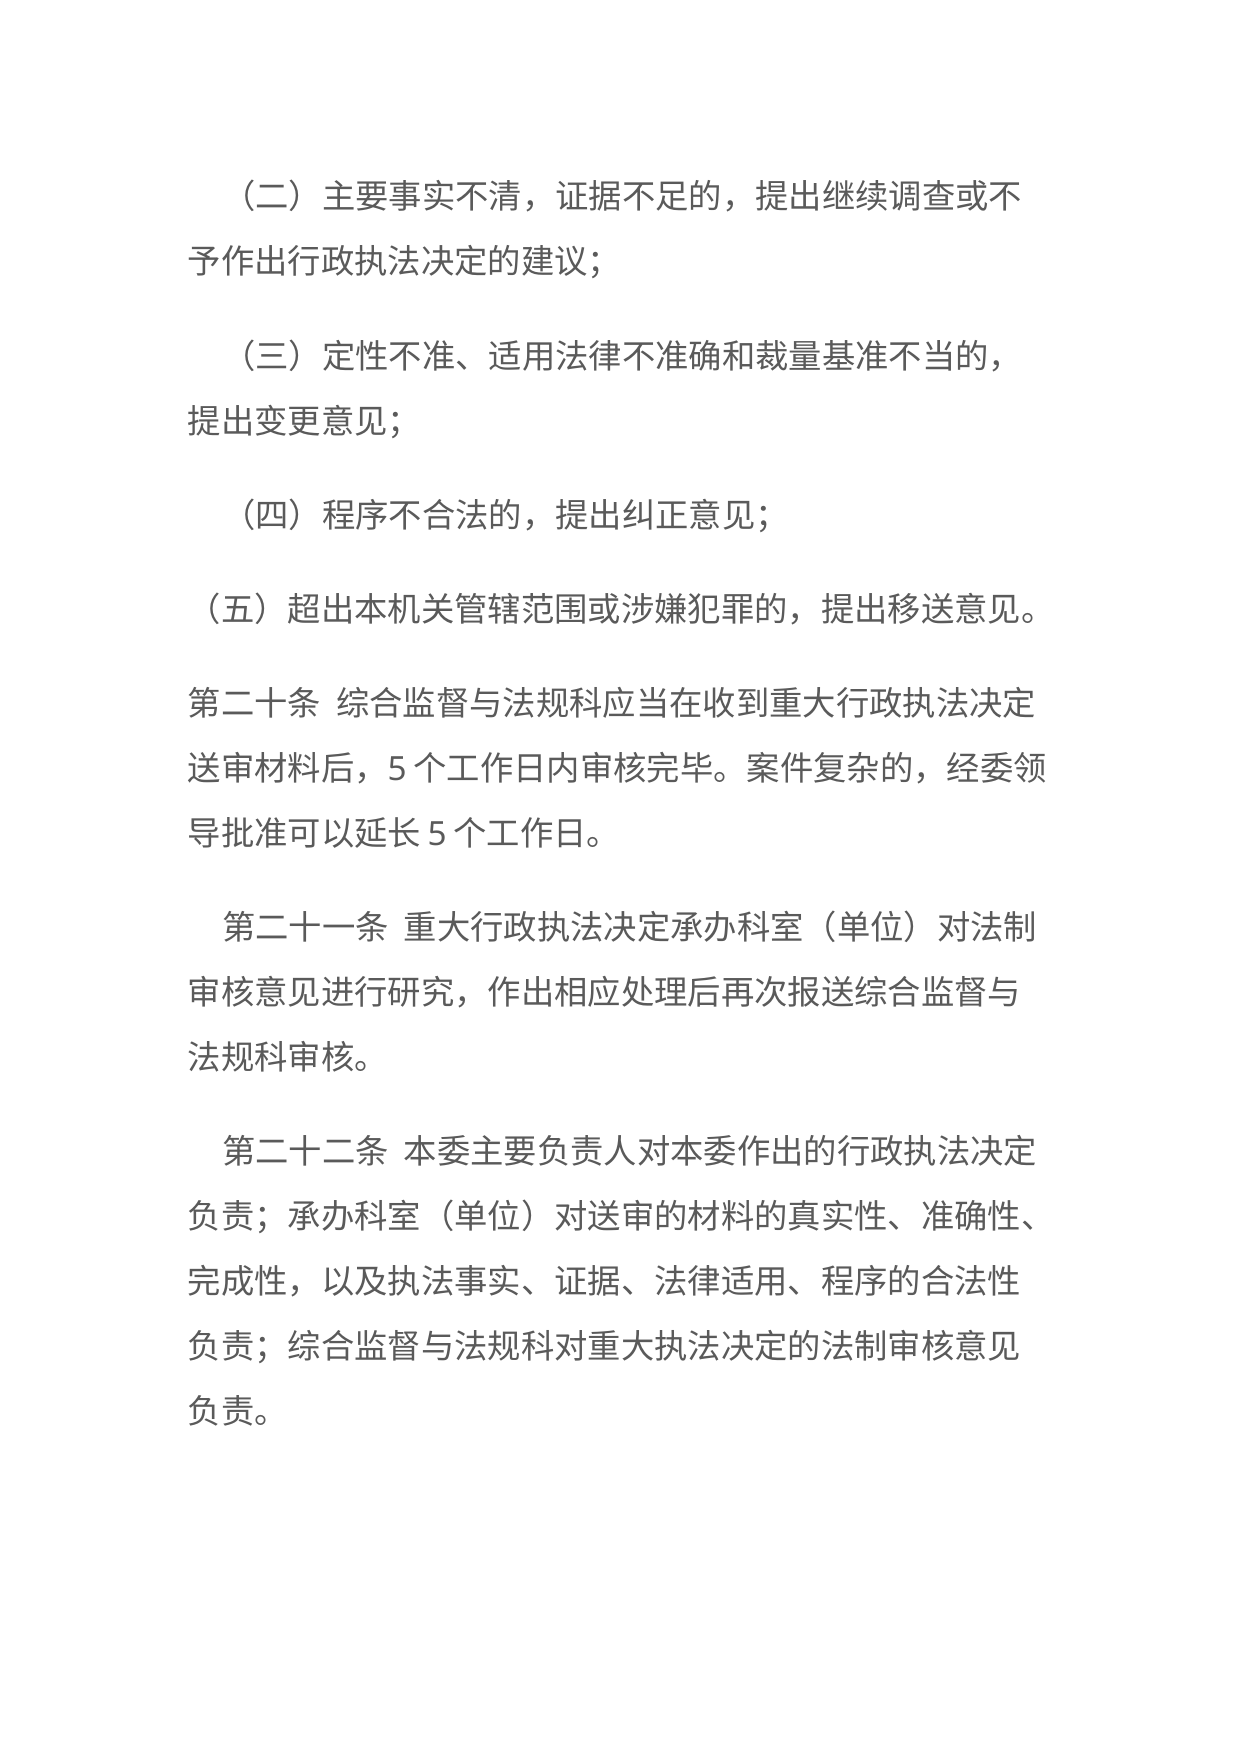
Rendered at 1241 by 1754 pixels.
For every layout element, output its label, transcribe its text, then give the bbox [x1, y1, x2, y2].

text （四）程序不合法的，提出纠正意见； [187, 480, 1053, 545]
text 第二十条 综合监督与法规科应当在收到重大行政执法决定送审材料后，5个工作日内审核完毕。案件复杂的，经委领导批准可以延长5个工作日。 [187, 669, 1053, 864]
text （三）定性不准、适用法律不准确和裁量基准不当的，提出变更意见； [187, 321, 1053, 451]
text （五）超出本机关管辖范围或涉嫌犯罪的，提出移送意见。 [187, 574, 1053, 639]
text 第二十一条 重大行政执法决定承办科室（单位）对法制审核意见进行研究，作出相应处理后再次报送综合监督与法规科审核。 [187, 893, 1053, 1088]
text 第二十二条 本委主要负责人对本委作出的行政执法决定负责；承办科室（单位）对送审的材料的真实性、准确性、完成性，以及执法事实、证据、法律适用、程序的合法性负责；综合监督与法规科对重大执法决定的法制审核意见负责。 [187, 1117, 1053, 1442]
text （二）主要事实不清，证据不足的，提出继续调查或不予作出行政执法决定的建议； [187, 162, 1053, 292]
